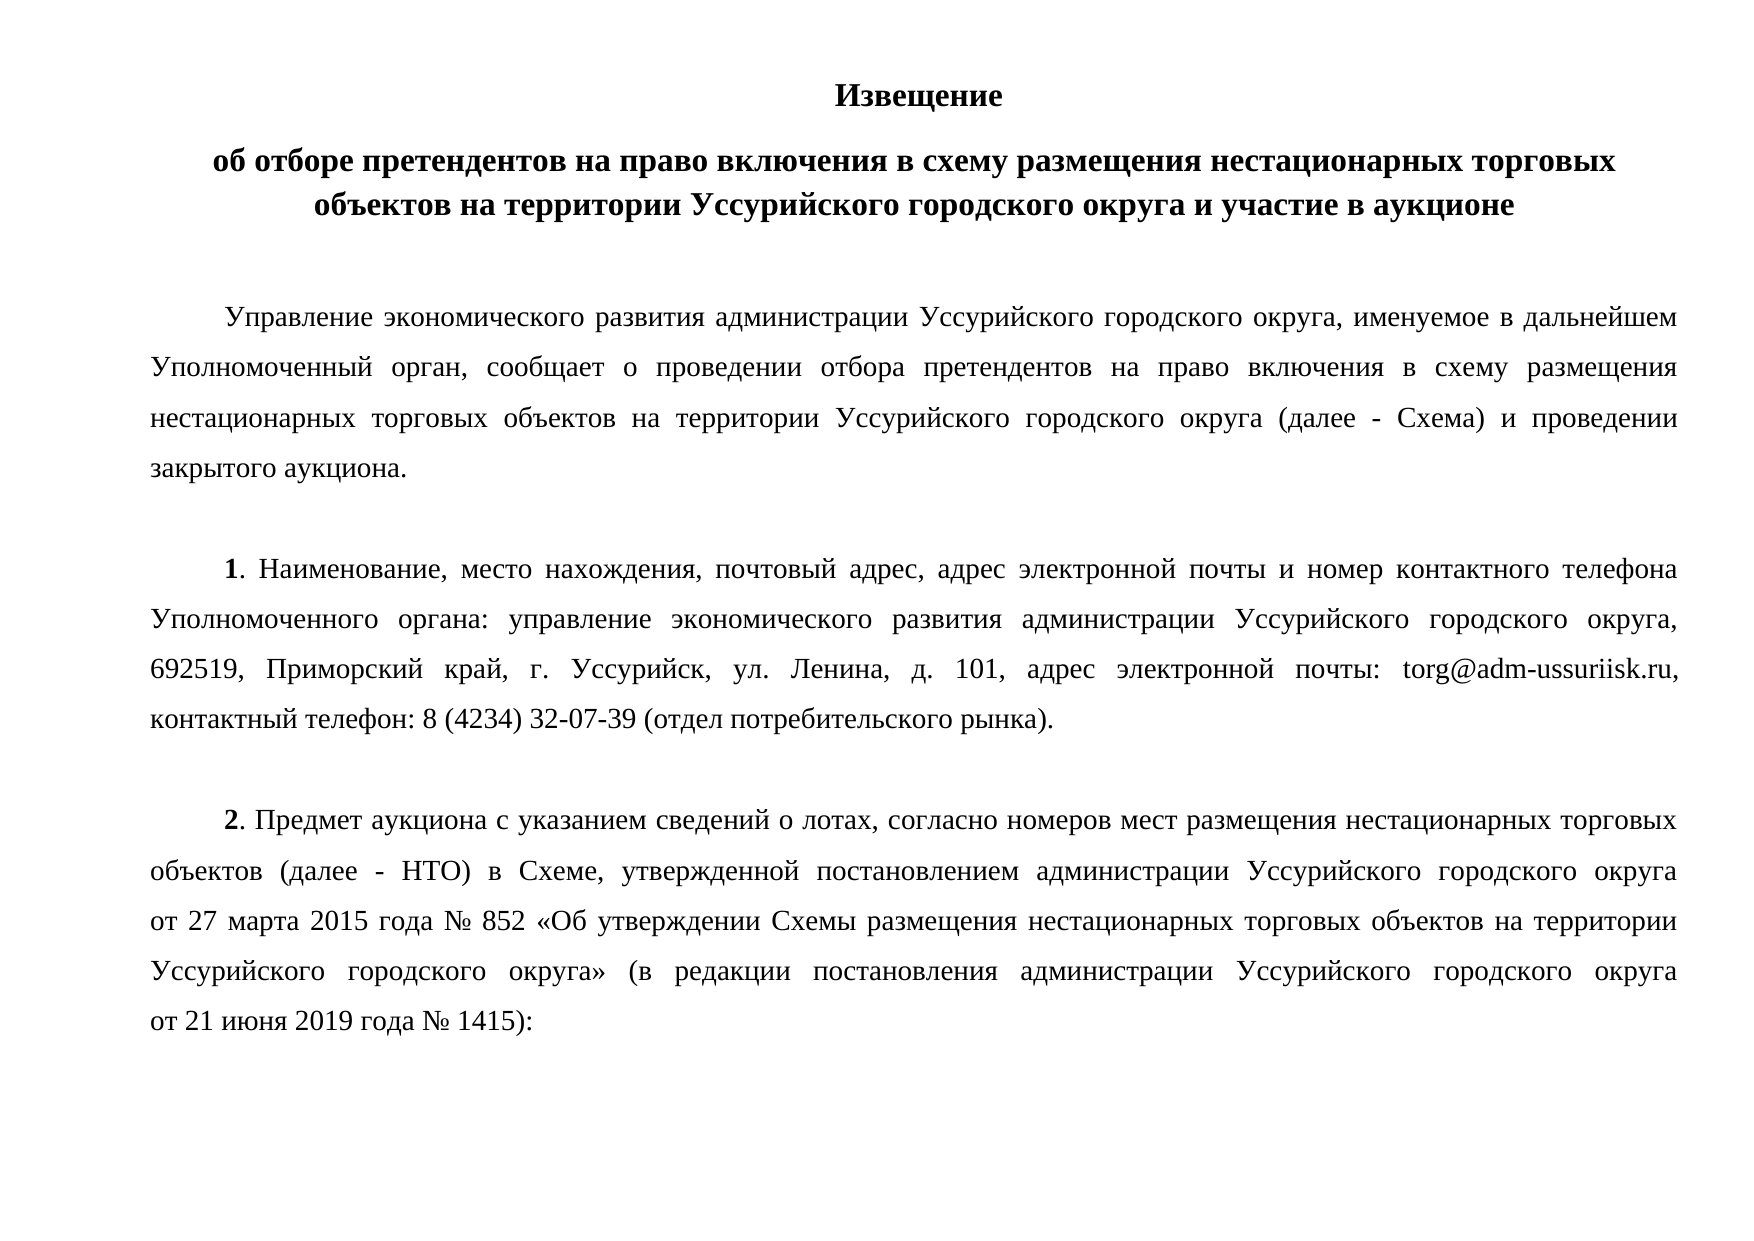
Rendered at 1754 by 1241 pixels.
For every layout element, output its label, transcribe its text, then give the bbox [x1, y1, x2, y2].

text 1. Наименование, место нахождения, почтовый адрес, адрес электронной почты и номер контактного телефона Уполномоченного органа: управление экономического развития администрации Уссурийского городского округа, 692519, Приморский край, г. Уссурийск, ул. Ленина, д. 101, адрес электронной почты: torg@adm-ussuriisk.ru, контактный телефон: 8 (4234) 32-07-39 (отдел потребительского рынка). [150, 551, 1679, 735]
text Управление экономического развития администрации Уссурийского городского округа, именуемое в дальнейшем Уполномоченный орган, сообщает о проведении отбора претендентов на право включения в схему размещения нестационарных торговых объектов на территории Уссурийского городского округа (далее - Схема) и проведении закрытого аукциона. [150, 299, 1679, 484]
text Извещение [150, 75, 1679, 113]
text 2. Предмет аукциона с указанием сведений о лотах, согласно номеров мест размещения нестационарных торговых объектов (далее - НТО) в Схеме, утвержденной постановлением администрации Уссурийского городского округа от 27 марта 2015 года № 852 «Об утверждении Схемы размещения нестационарных торговых объектов на территории Уссурийского городского округа» (в редакции постановления администрации Уссурийского городского округа от 21 июня 2019 года № 1415): [150, 802, 1679, 1037]
text об отборе претендентов на право включения в схему размещения нестационарных торговых объектов на территории Уссурийского городского округа и участие в аукционе [150, 140, 1679, 222]
